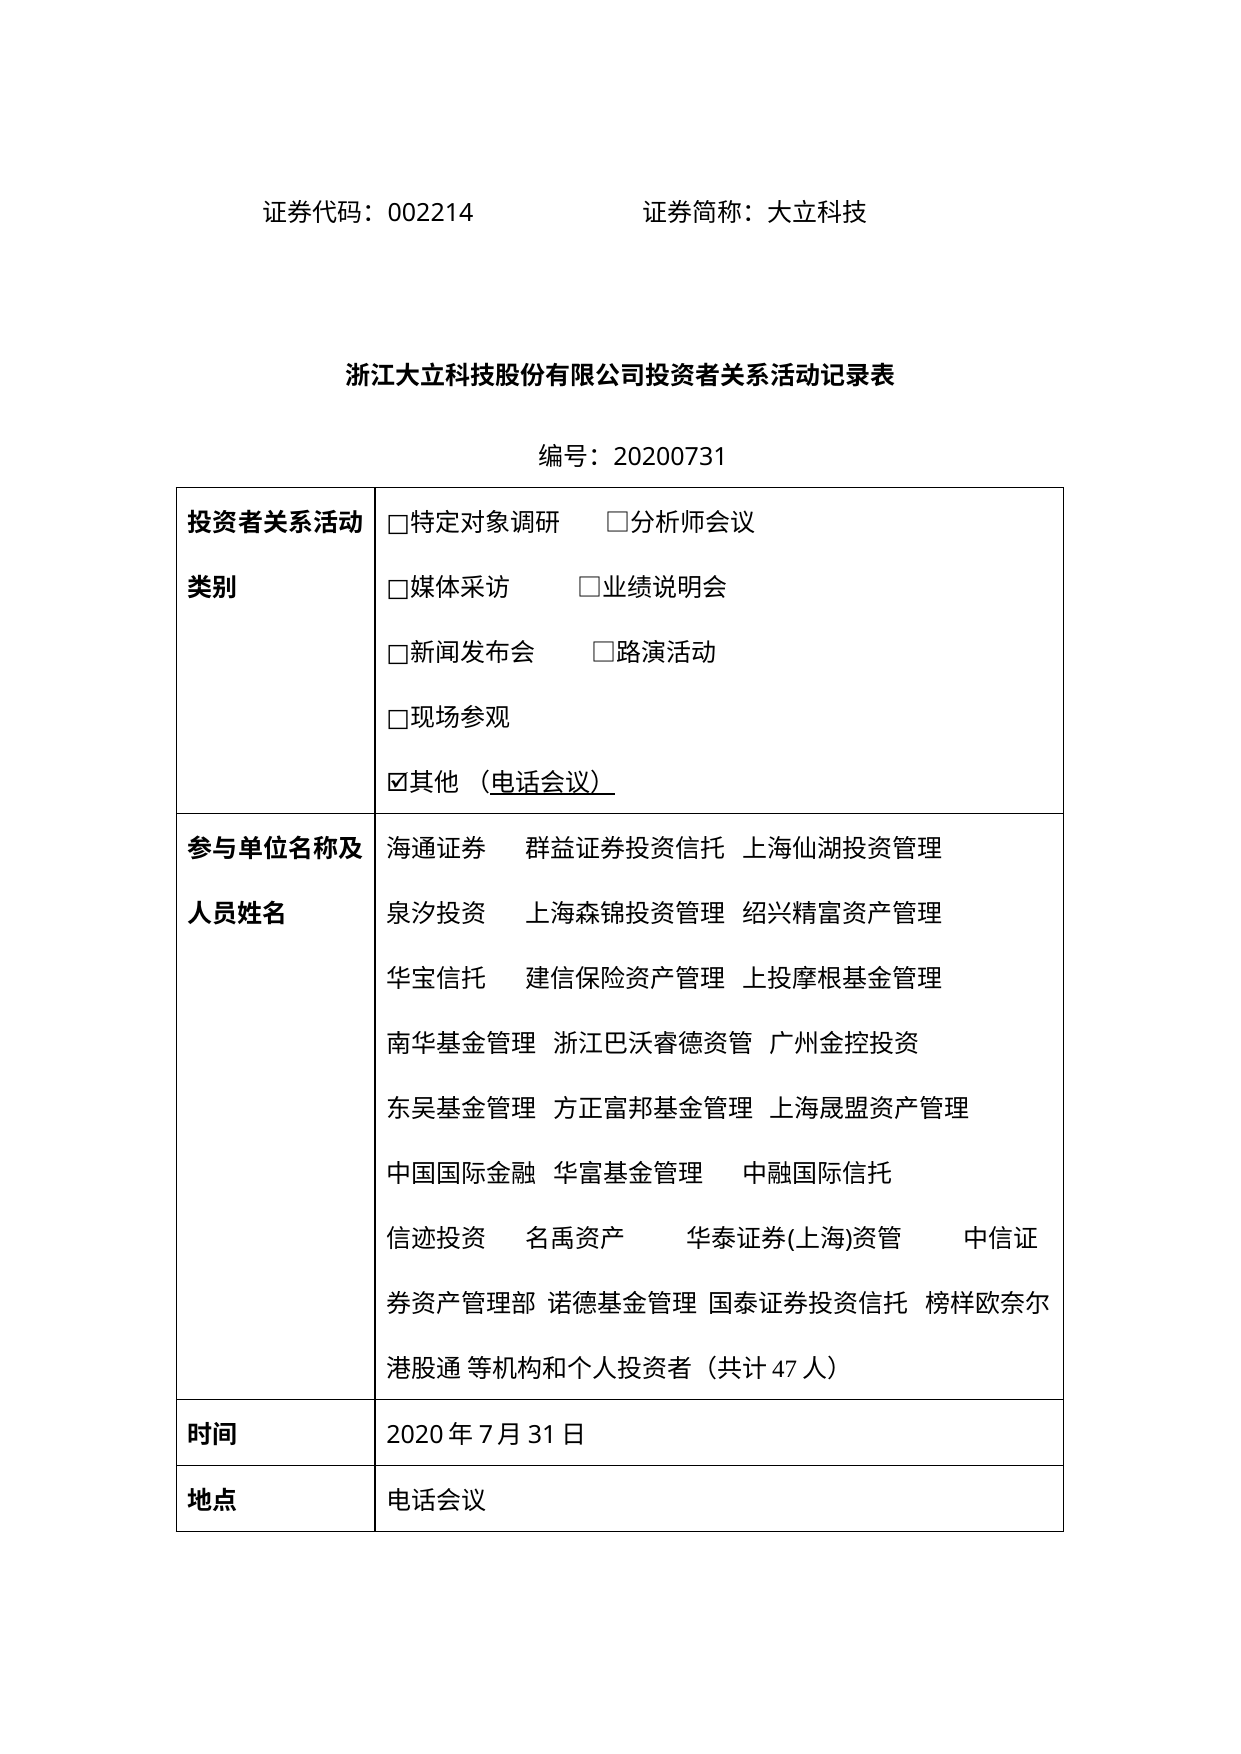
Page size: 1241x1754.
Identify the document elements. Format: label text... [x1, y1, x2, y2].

table_cell 海通证券 群益证券投资信托 上海仙湖投资管理 泉汐投资 上海森锦投资管理 绍兴精富资产管理 华宝信托 建信保险资产管理 上投摩根基金管理 南华基金管理 浙江巴沃睿德资管 广州金控投资 东吴基金管理 方正富邦基金管理 上海晟盟资产管理 中国国际金融 华富基金管理 中融国际信托 信迹投资 名禹资产 华泰证券(上海)资管 中信证券资产管理部 诺德基金管理 国泰证券投资信托 榜样欧奈尔港股通 等机构和个人投资者（共计47人） [376, 814, 1063, 1399]
table_cell 2020年7月31日 [376, 1400, 1063, 1465]
text 浙江大立科技股份有限公司投资者关系活动记录表 [187, 341, 1053, 406]
text 证券代码：002214 证券简称：大立科技 [187, 178, 1053, 243]
table_header □特定对象调研 □分析师会议 □媒体采访 □业绩说明会 □新闻发布会 □路演活动 □现场参观 其他 （电话会议） [376, 488, 1063, 813]
table_cell 时间 [177, 1400, 374, 1465]
table_cell 地点 [177, 1466, 374, 1531]
text 编号：20200731 [187, 422, 1053, 487]
table_cell 电话会议 [376, 1466, 1063, 1531]
table_cell 参与单位名称及人员姓名 [177, 814, 374, 1399]
table_header 投资者关系活动类别 [177, 488, 374, 813]
